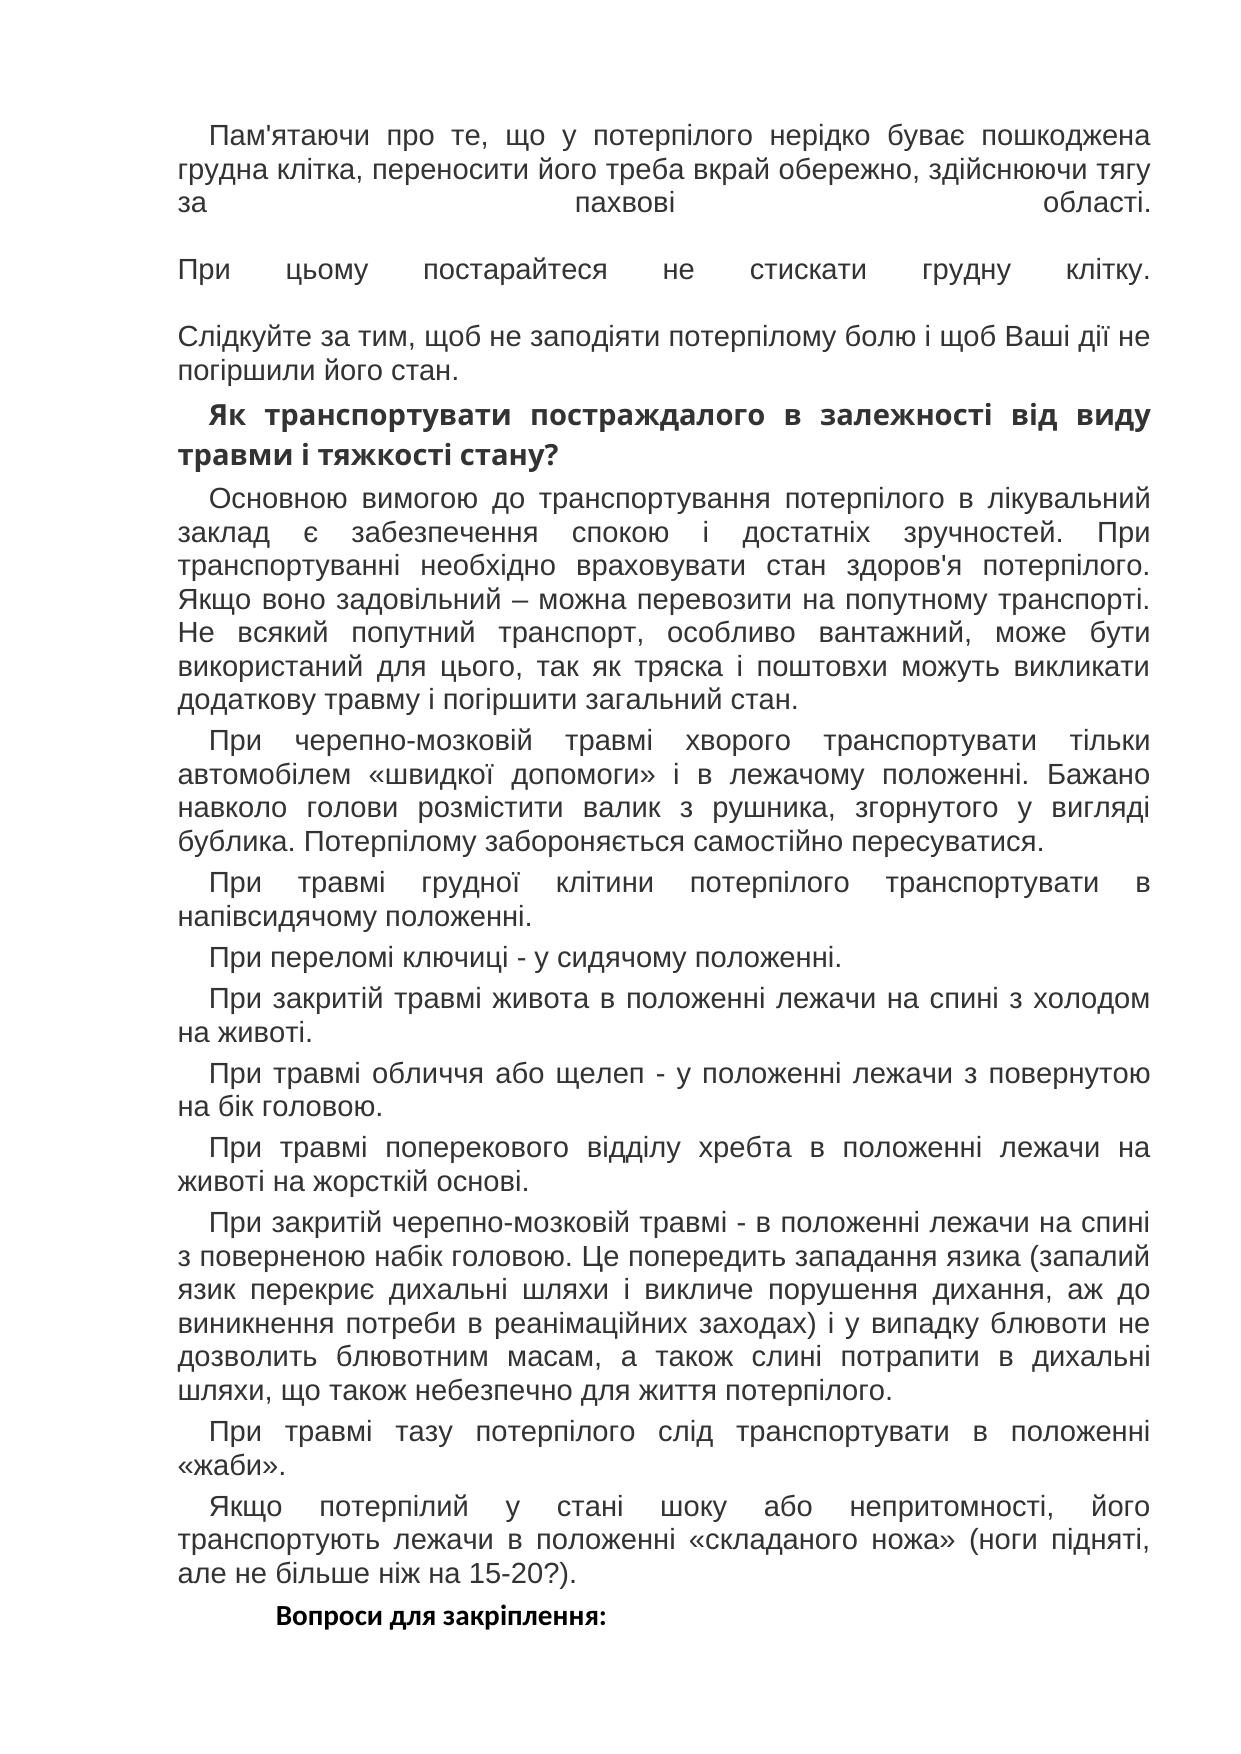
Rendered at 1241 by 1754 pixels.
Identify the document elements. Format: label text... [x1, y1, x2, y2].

text Вопроси для закріплення: [177, 1597, 1152, 1632]
text Основною вимогою до транспортування потерпілого в лікувальний заклад є забезпечення спокою і достатніх зручностей. При транспортуванні необхідно враховувати стан здоров'я потерпілого. Якщо воно задовільний – можна перевозити на попутному транспорті. Не всякий попутний транспорт, особливо вантажний, може бути використаний для цього, так як тряска і поштовхи можуть викликати додаткову травму і погіршити загальний стан. [177, 481, 1152, 716]
text Пам'ятаючи про те, що у потерпілого нерідко буває пошкоджена грудна клітка, переносити його треба вкрай обережно, здійснюючи тягу за пахвові області. При цьому постарайтеся не стискати грудну клітку. Слідкуйте за тим, щоб не заподіяти потерпілому болю і щоб Ваші дії не погіршили його стан. [177, 118, 1152, 386]
text Як транспортувати постраждалого в залежності від виду травми і тяжкості стану? [177, 394, 1152, 473]
text При закритій травмі живота в положенні лежачи на спині з холодом на животі. [177, 981, 1152, 1048]
text При переломі ключиці - у сидячому положенні. [177, 940, 1152, 973]
text При закритій черепно-мозковій травмі - в положенні лежачи на спині з поверненою набік головою. Це попередить западання язика (запалий язик перекриє дихальні шляхи і викличе порушення дихання, аж до виникнення потреби в реанімаційних заходах) і у випадку блювоти не дозволить блювотним масам, а також слині потрапити в дихальні шляхи, що також небезпечно для життя потерпілого. [177, 1205, 1152, 1406]
text При травмі тазу потерпілого слід транспортувати в положенні «жаби». [177, 1414, 1152, 1481]
text При травмі поперекового відділу хребта в положенні лежачи на животі на жорсткій основі. [177, 1130, 1152, 1197]
text Якщо потерпілий у стані шоку або непритомності, його транспортують лежачи в положенні «складаного ножа» (ноги підняті, але не більше ніж на 15-20?). [177, 1489, 1152, 1589]
text При травмі грудної клітини потерпілого транспортувати в напівсидячому положенні. [177, 865, 1152, 932]
text При травмі обличчя або щелеп - у положенні лежачи з повернутою на бік головою. [177, 1056, 1152, 1123]
text При черепно-мозковій травмі хворого транспортувати тільки автомобілем «швидкої допомоги» і в лежачому положенні. Бажано навколо голови розмістити валик з рушника, згорнутого у вигляді бублика. Потерпілому забороняється самостійно пересуватися. [177, 723, 1152, 858]
